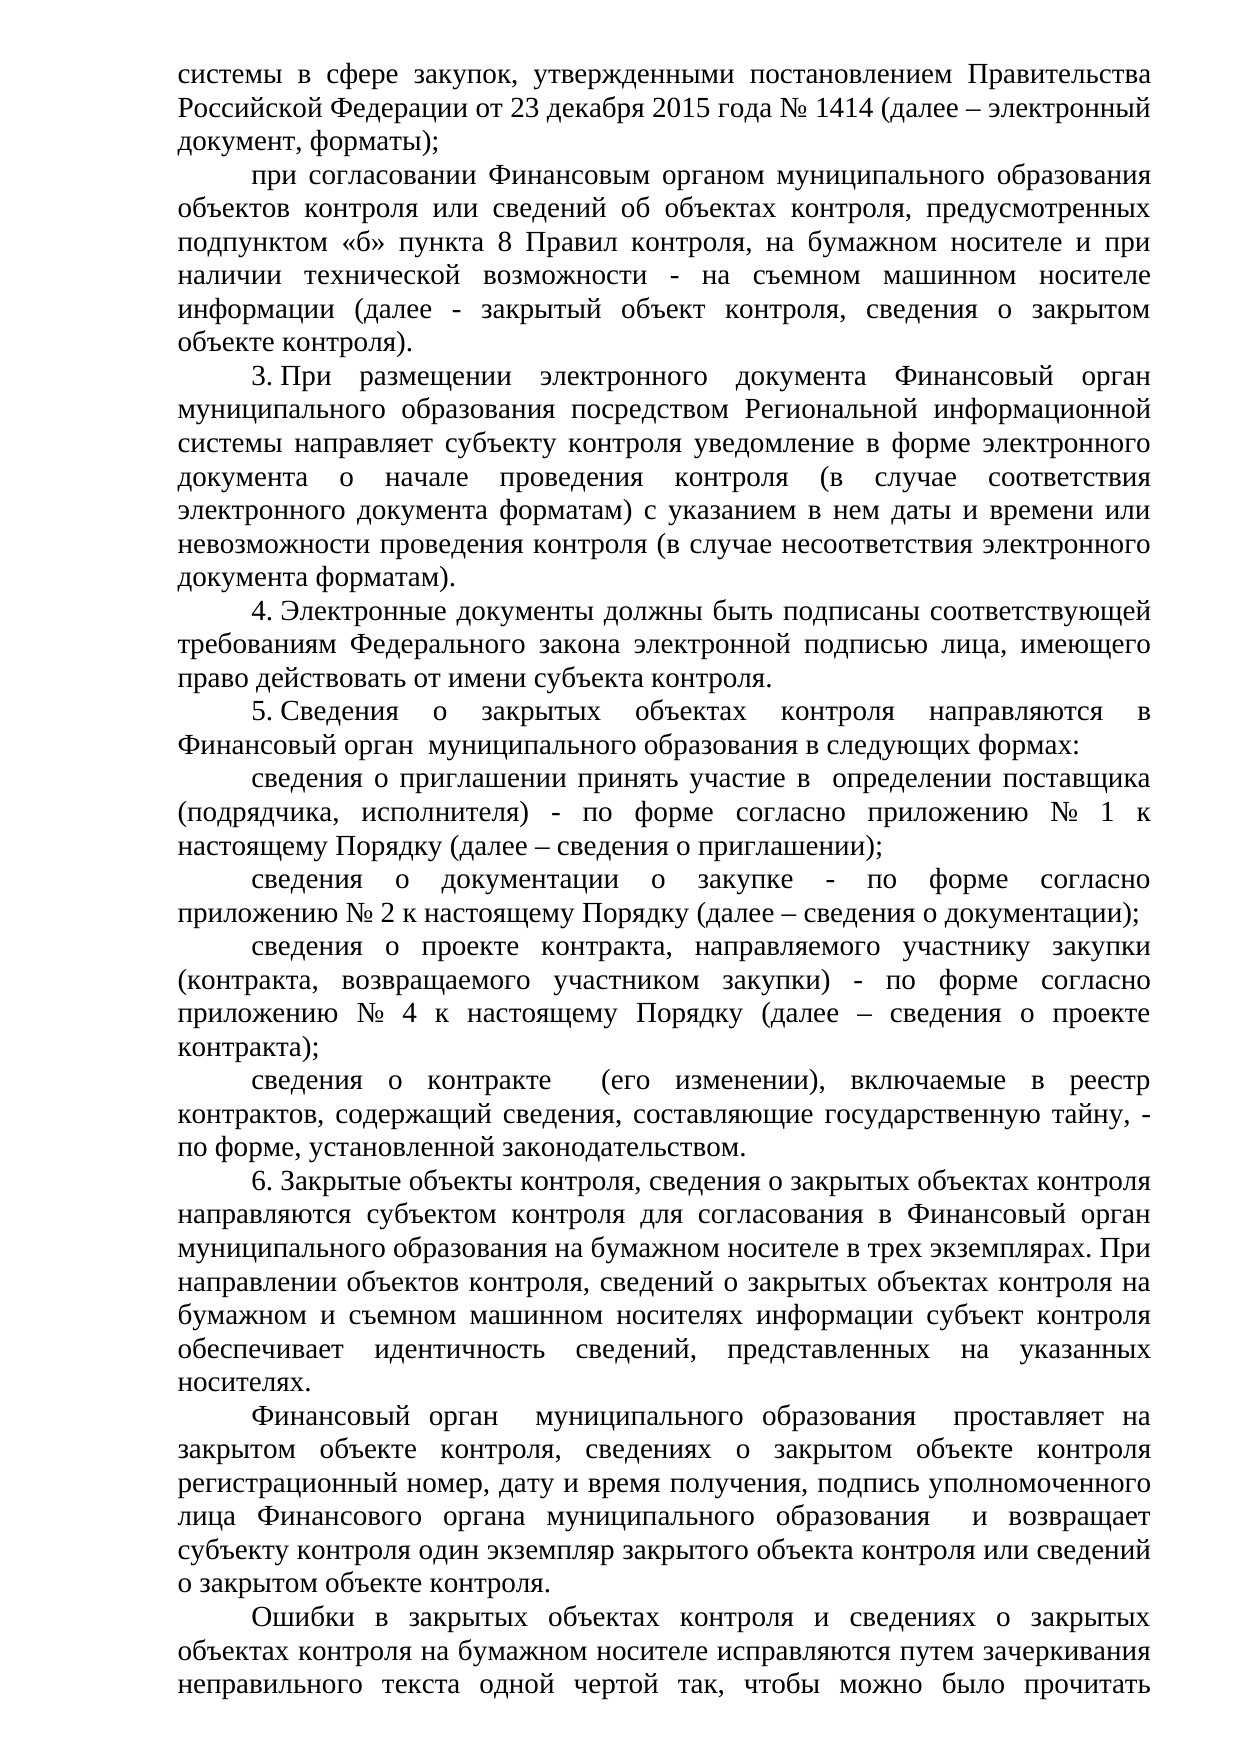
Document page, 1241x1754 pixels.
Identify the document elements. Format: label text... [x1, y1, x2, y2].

text 5. Сведения о закрытых объектах контроля направляются в Финансовый орган муниципального образования в следующих формах: [177, 693, 1152, 761]
text сведения о проекте контракта, направляемого участнику закупки (контракта, возвращаемого участником закупки) - по форме согласно приложению № 4 к настоящему Порядку (далее – сведения о проекте контракта); [177, 928, 1152, 1062]
text 4. Электронные документы должны быть подписаны соответствующей требованиям Федерального закона электронной подписью лица, имеющего право действовать от имени субъекта контроля. [177, 593, 1152, 693]
text сведения о приглашении принять участие в определении поставщика (подрядчика, исполнителя) - по форме согласно приложению № 1 к настоящему Порядку (далее – сведения о приглашении); [177, 761, 1152, 861]
text 6. Закрытые объекты контроля, сведения о закрытых объектах контроля направляются субъектом контроля для согласования в Финансовый орган муниципального образования на бумажном носителе в трех экземплярах. При направлении объектов контроля, сведений о закрытых объектах контроля на бумажном и съемном машинном носителях информации субъект контроля обеспечивает идентичность сведений, представленных на указанных носителях. [177, 1163, 1152, 1398]
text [177, 1599, 1152, 1700]
text Финансовый орган муниципального образования проставляет на закрытом объекте контроля, сведениях о закрытом объекте контроля регистрационный номер, дату и время получения, подпись уполномоченного лица Финансового органа муниципального образования и возвращает субъекту контроля один экземпляр закрытого объекта контроля или сведений о закрытом объекте контроля. [177, 1398, 1152, 1599]
text сведения о контракте (его изменении), включаемые в реестр контрактов, содержащий сведения, составляющие государственную тайну, - по форме, установленной законодательством. [177, 1062, 1152, 1163]
text сведения о документации о закупке - по форме согласно приложению № 2 к настоящему Порядку (далее – сведения о документации); [177, 861, 1152, 928]
text при согласовании Финансовым органом муниципального образования объектов контроля или сведений об объектах контроля, предусмотренных подпунктом «б» пункта 8 Правил контроля, на бумажном носителе и при наличии технической возможности - на съемном машинном носителе информации (далее - закрытый объект контроля, сведения о закрытом объекте контроля). [177, 157, 1152, 358]
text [177, 56, 1152, 157]
text 3. При размещении электронного документа Финансовый орган муниципального образования посредством Региональной информационной системы направляет субъекту контроля уведомление в форме электронного документа о начале проведения контроля (в случае соответствия электронного документа форматам) с указанием в нем даты и времени или невозможности проведения контроля (в случае несоответствия электронного документа форматам). [177, 358, 1152, 593]
